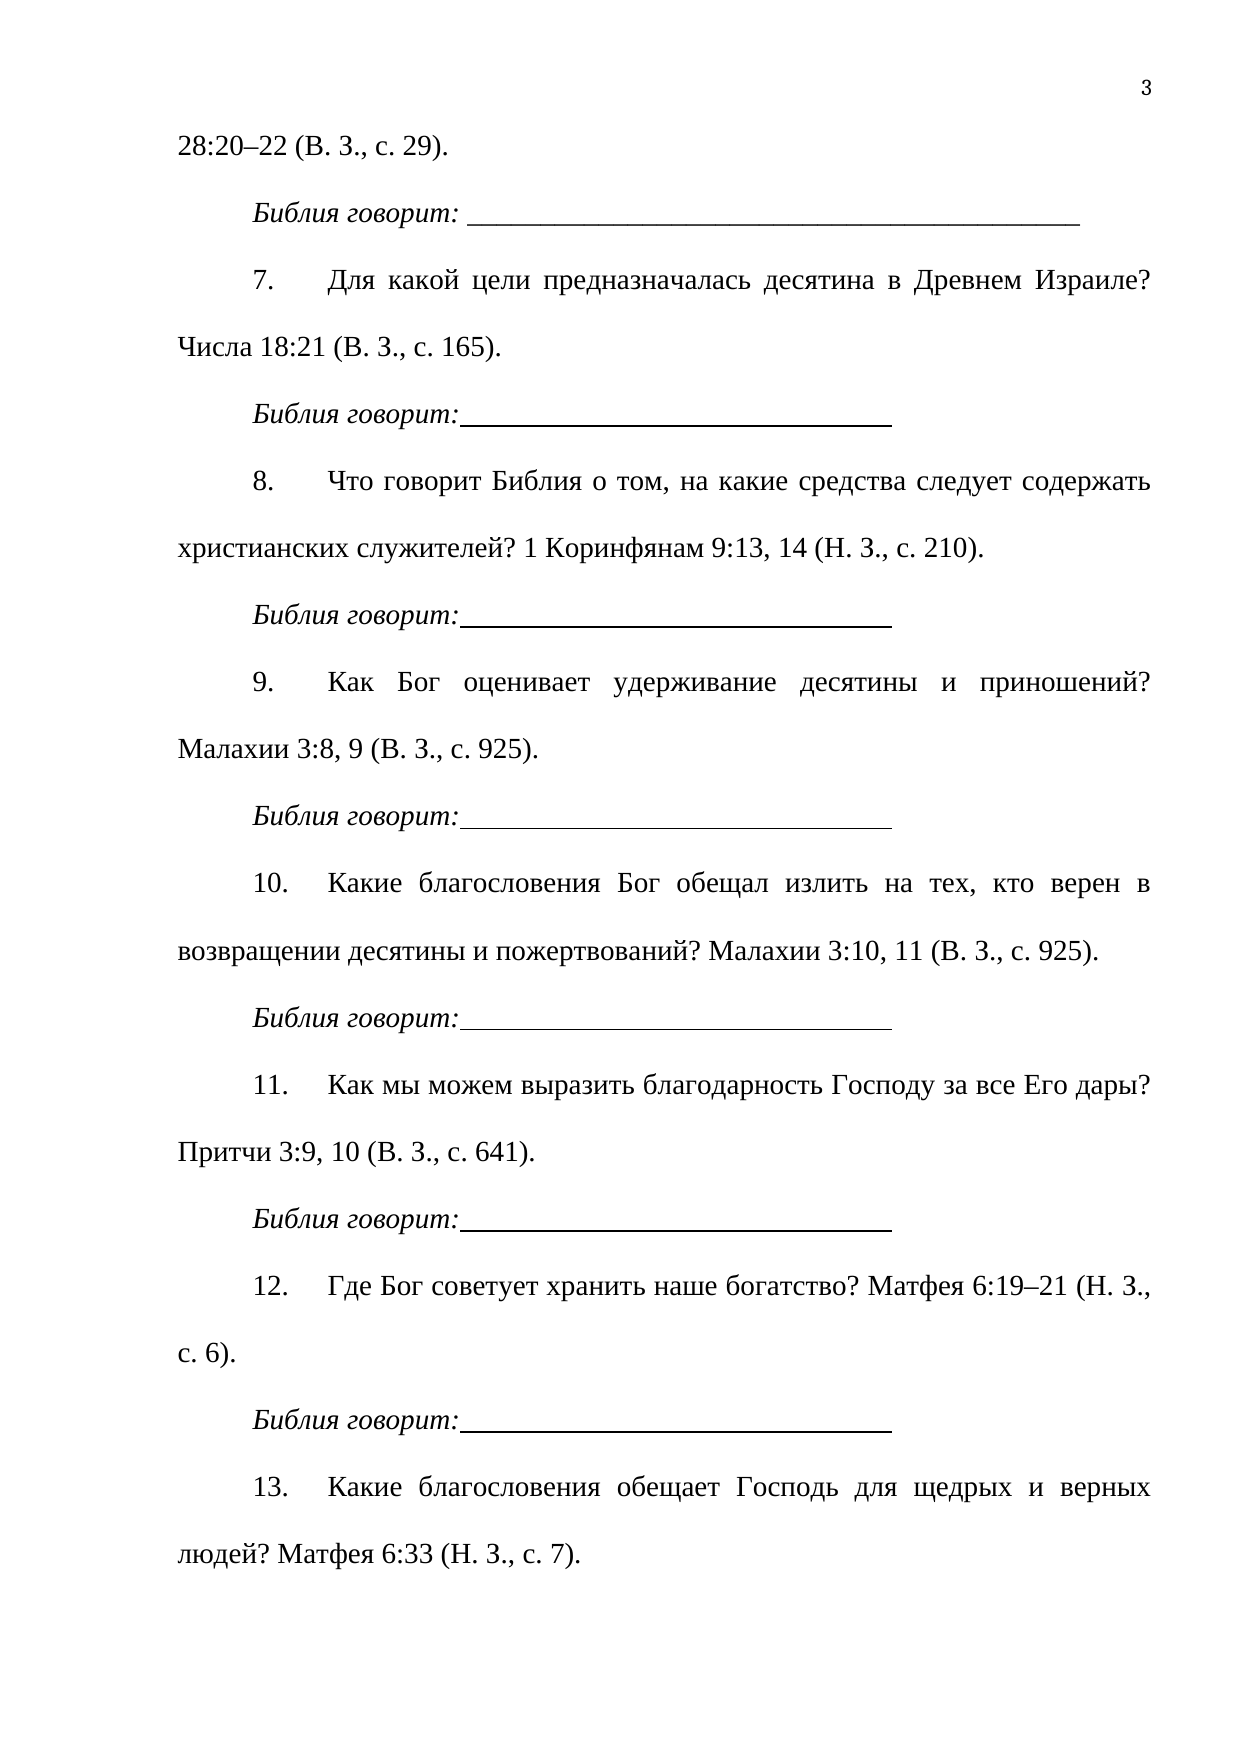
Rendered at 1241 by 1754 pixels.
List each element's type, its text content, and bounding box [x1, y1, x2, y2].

list Как мы можем выразить благодарность Господу за все Его дары? Притчи 3:9, 10 (В. З., с. 641). [177, 1067, 1152, 1167]
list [177, 128, 1152, 161]
text Библия говорит: [177, 798, 1152, 832]
list Что говорит Библия о том, на какие средства следует содержать христианских служителей? 1 Коринфянам 9:13, 14 (Н. З., с. 210). [177, 463, 1152, 564]
list Для какой цели предназначалась десятина в Древнем Израиле? Числа 18:21 (В. З., с. 165). [177, 262, 1152, 362]
text Библия говорит: [177, 1000, 1152, 1033]
list Как Бог оценивает удерживание десятины и приношений? Малахии 3:8, 9 (В. З., с. 925). [177, 664, 1152, 765]
text Библия говорит: [177, 597, 1152, 631]
text Библия говорит: [177, 1201, 1152, 1234]
text Библия говорит: __________________________________________ [177, 195, 1152, 228]
text Библия говорит: [177, 1402, 1152, 1436]
list Где Бог советует хранить наше богатство? Матфея 6:19–21 (Н. З., с. 6). [177, 1268, 1152, 1369]
list Какие благословения обещает Господь для щедрых и верных людей? Матфея 6:33 (Н. З., с. 7). [177, 1469, 1152, 1570]
text Библия говорит: [177, 396, 1152, 429]
list Какие благословения Бог обещал излить на тех, кто верен в возвращении десятины и пожертвований? Малахии 3:10, 11 (В. З., с. 925). [177, 866, 1152, 966]
